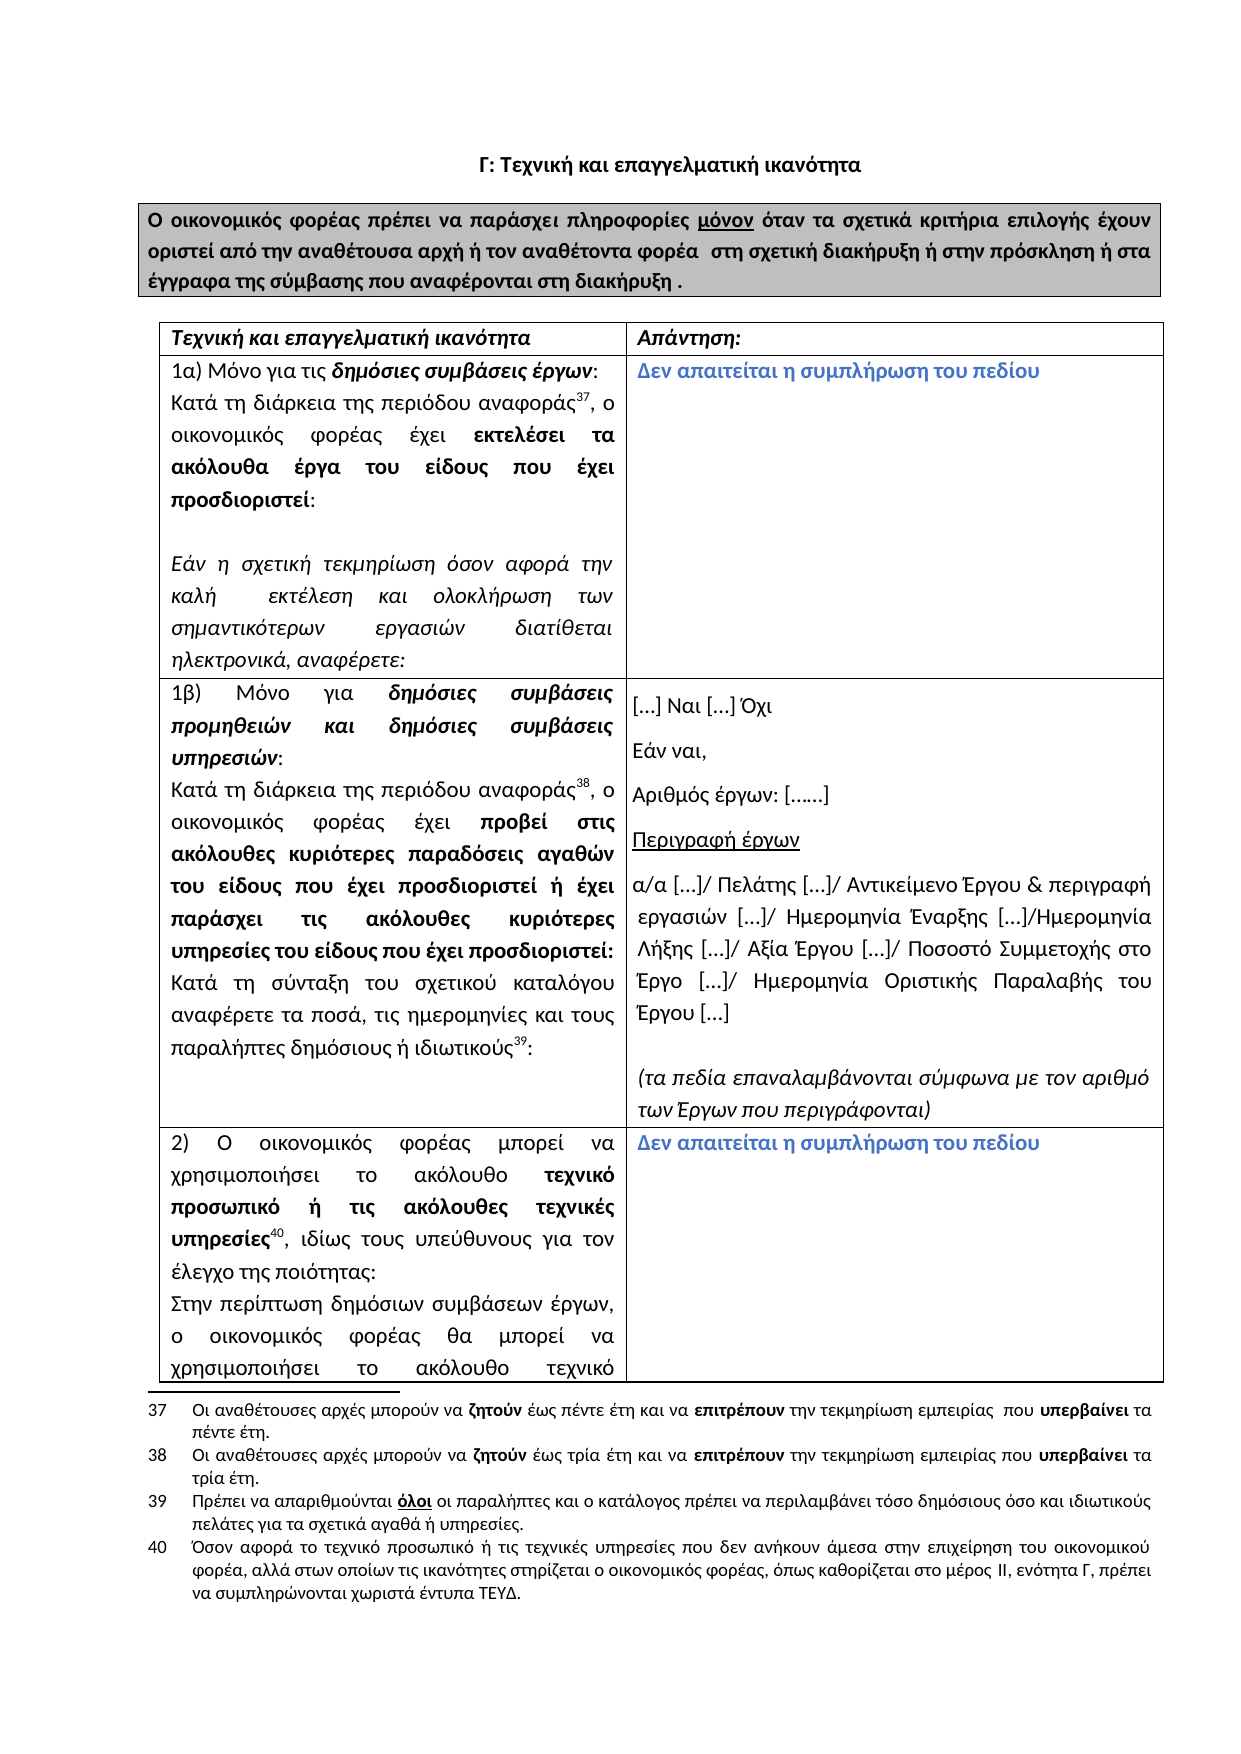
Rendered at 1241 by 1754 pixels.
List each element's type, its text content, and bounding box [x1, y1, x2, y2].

table_header Απάντηση: [627, 323, 1163, 355]
text Γ: Τεχνική και επαγγελματική ικανότητα [148, 150, 1152, 178]
table_cell 1α) Μόνο για τις δημόσιες συμβάσεις έργων: Κατά τη διάρκεια της περιόδου αναφοράς, ο οικονομικός φορέας έχει εκτελέσει τα ακόλουθα έργα του είδους που έχει προσδιοριστεί: Εάν η σχετική τεκμηρίωση όσον αφορά την καλή εκτέλεση και ολοκλήρωση των σημαντικότερων εργασιών διατίθεται ηλεκτρονικά, αναφέρετε: [160, 356, 626, 677]
table_cell Δεν απαιτείται η συμπλήρωση του πεδίου [627, 356, 1163, 677]
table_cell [627, 1128, 1163, 1381]
table_header Τεχνική και επαγγελματική ικανότητα [160, 323, 626, 355]
text Ο οικονομικός φορέας πρέπει να παράσχει πληροφορίες μόνον όταν τα σχετικά κριτήρια επιλογής έχουν οριστεί από την αναθέτουσα αρχή ή τον αναθέτοντα φορέα στη σχετική διακήρυξη ή στην πρόσκληση ή στα έγγραφα της σύμβασης που αναφέρονται στη διακήρυξη . [139, 204, 1160, 296]
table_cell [160, 1128, 626, 1381]
table_cell 1β) Μόνο για δημόσιες συμβάσεις προμηθειών και δημόσιες συμβάσεις υπηρεσιών: Κατά τη διάρκεια της περιόδου αναφοράς, ο οικονομικός φορέας έχει προβεί στις ακόλουθες κυριότερες παραδόσεις αγαθών του είδους που έχει προσδιοριστεί ή έχει παράσχει τις ακόλουθες κυριότερες υπηρεσίες του είδους που έχει προσδιοριστεί: Κατά τη σύνταξη του σχετικού καταλόγου αναφέρετε τα ποσά, τις ημερομηνίες και τους παραλήπτες δημόσιους ή ιδιωτικούς: [160, 679, 626, 1127]
table_cell […] Ναι […] Όχι Εάν ναι, Αριθμός έργων: [……] Περιγραφή έργων α/α […]/ Πελάτης […]/ Αντικείμενο Έργου & περιγραφή εργασιών […]/ Ημερομηνία Έναρξης […]/Ημερομηνία Λήξης […]/ Αξία Έργου […]/ Ποσοστό Συμμετοχής στο Έργο […]/ Ημερομηνία Οριστικής Παραλαβής του Έργου […] (τα πεδία επαναλαμβάνονται σύμφωνα με τον αριθμό των Έργων που περιγράφονται) [627, 679, 1163, 1127]
